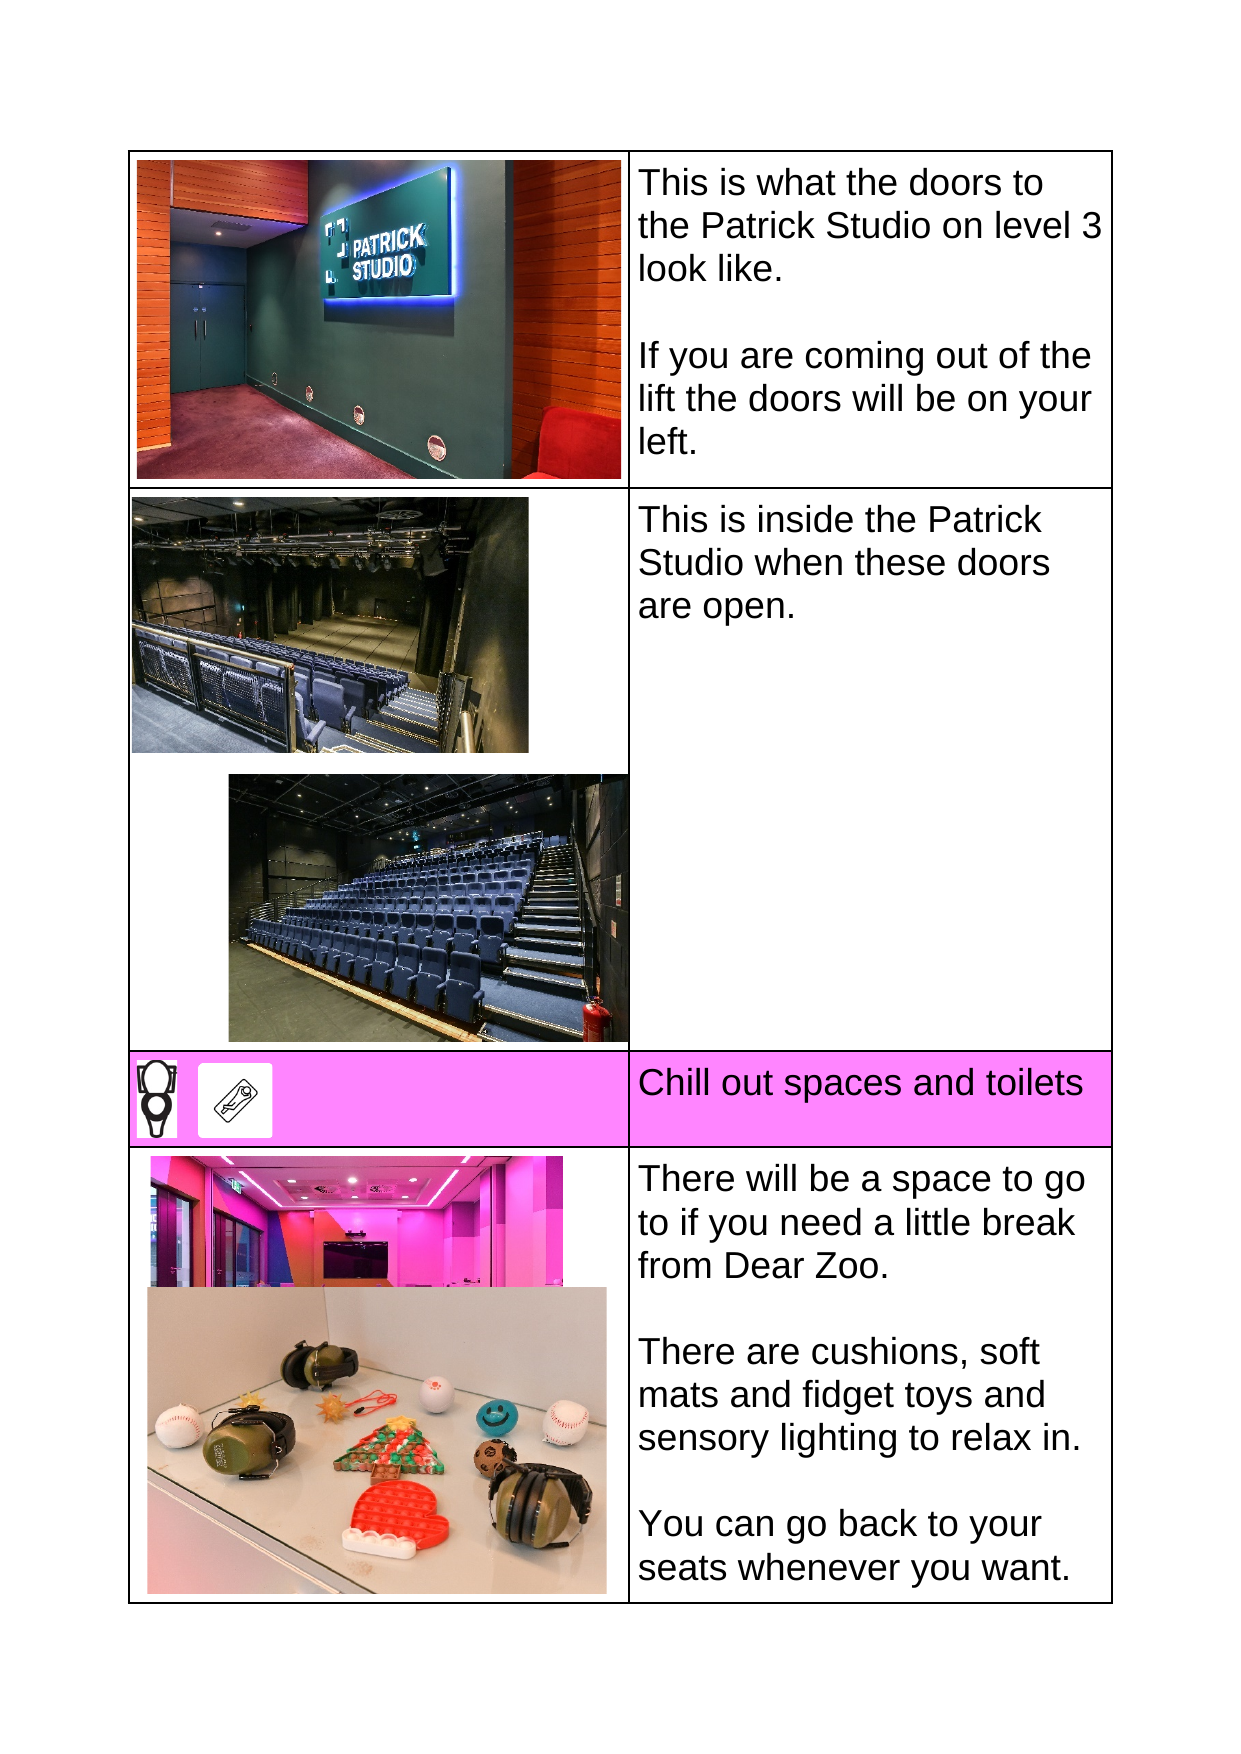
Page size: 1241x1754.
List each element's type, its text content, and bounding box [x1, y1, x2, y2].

table_cell This is what the doors to the Patrick Studio on level 3 look like. If you are coming out of the lift the doors will be on your left. [630, 152, 1111, 487]
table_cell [630, 1148, 1111, 1602]
picture [136, 160, 622, 479]
picture [136, 1060, 178, 1138]
table_cell [130, 152, 628, 487]
table_cell This is inside the Patrick Studio when these doors are open. [630, 489, 1111, 1049]
table_cell Chill out spaces and toilets [630, 1052, 1111, 1146]
picture [228, 774, 629, 1042]
picture [131, 497, 529, 753]
table_cell [130, 1052, 628, 1146]
picture [147, 1156, 607, 1594]
table_cell [130, 1148, 628, 1602]
picture [198, 1063, 273, 1138]
table_cell [130, 489, 628, 1049]
